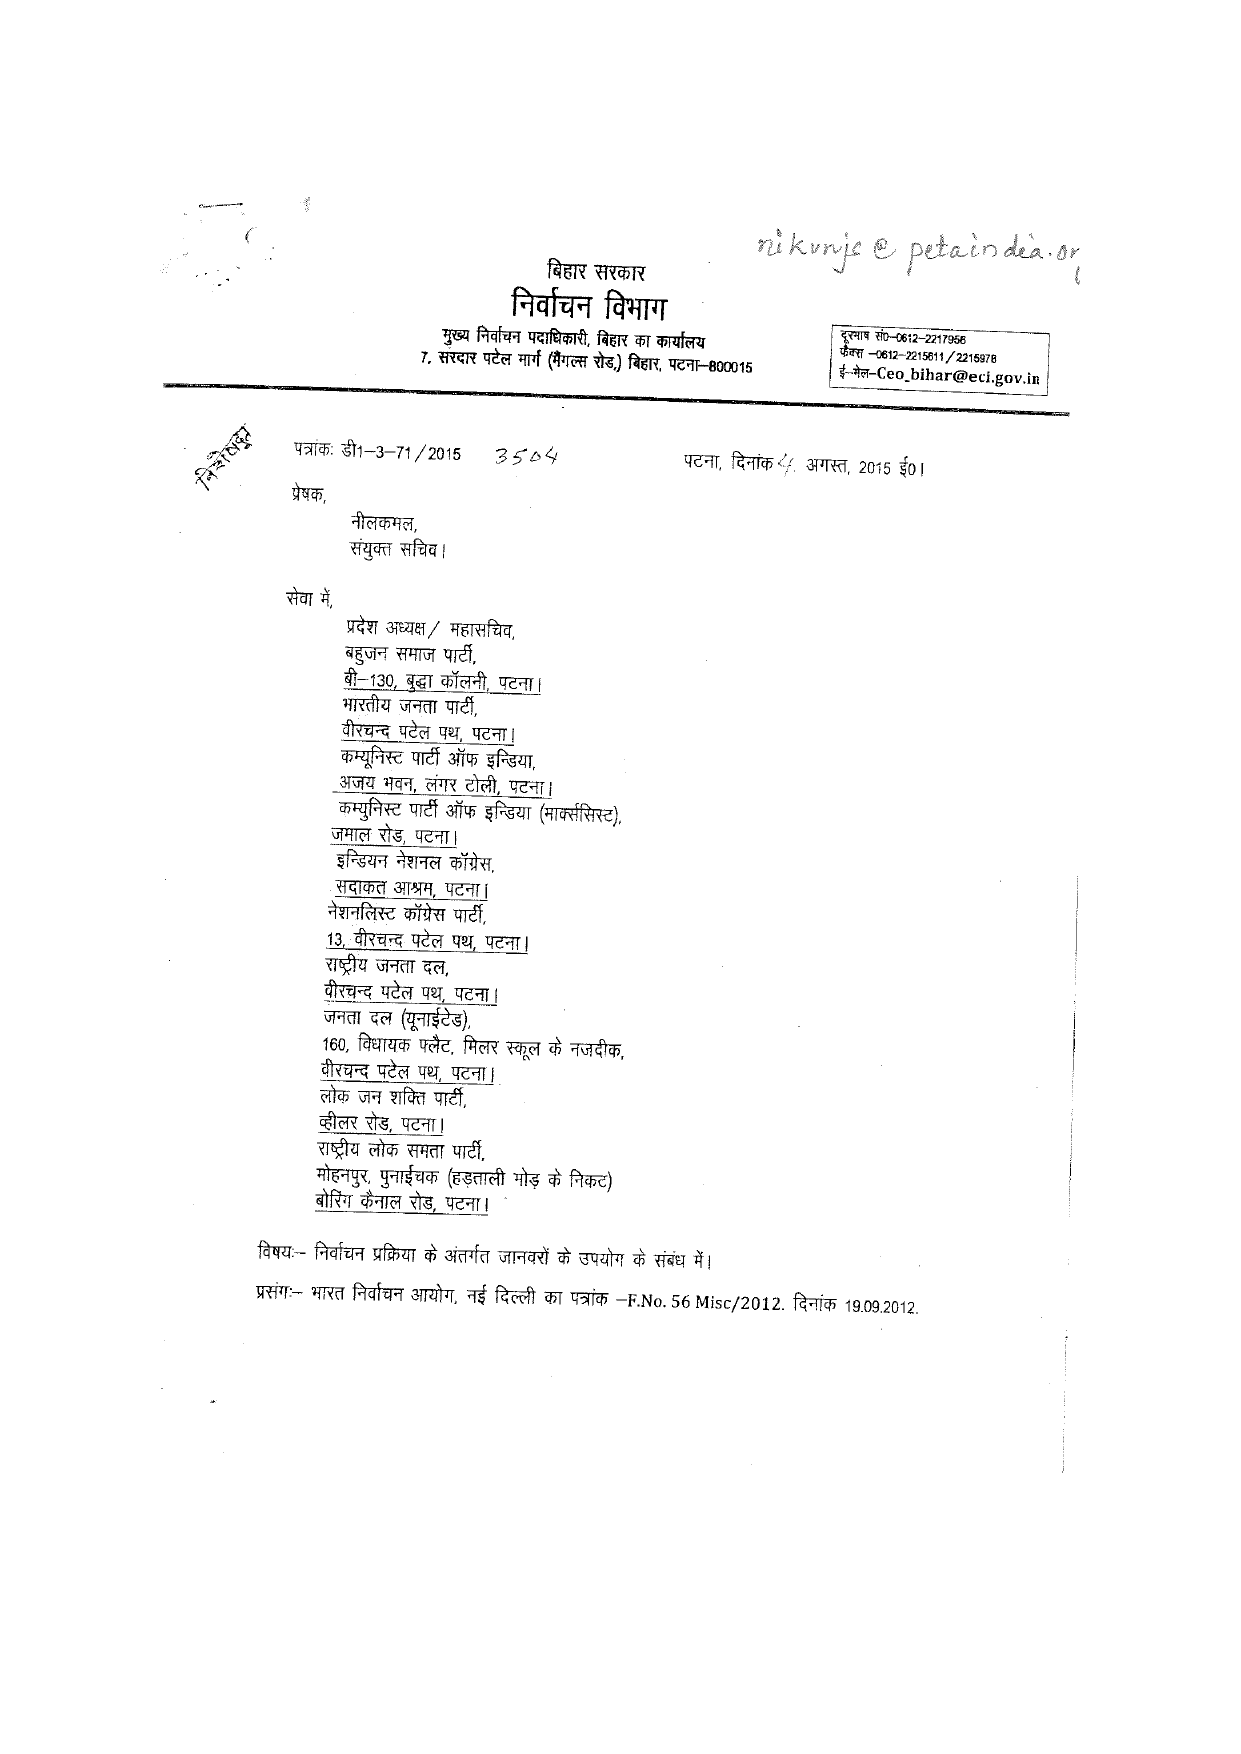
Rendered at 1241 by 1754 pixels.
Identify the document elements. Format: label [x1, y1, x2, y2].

picture [150, 149, 1090, 1485]
